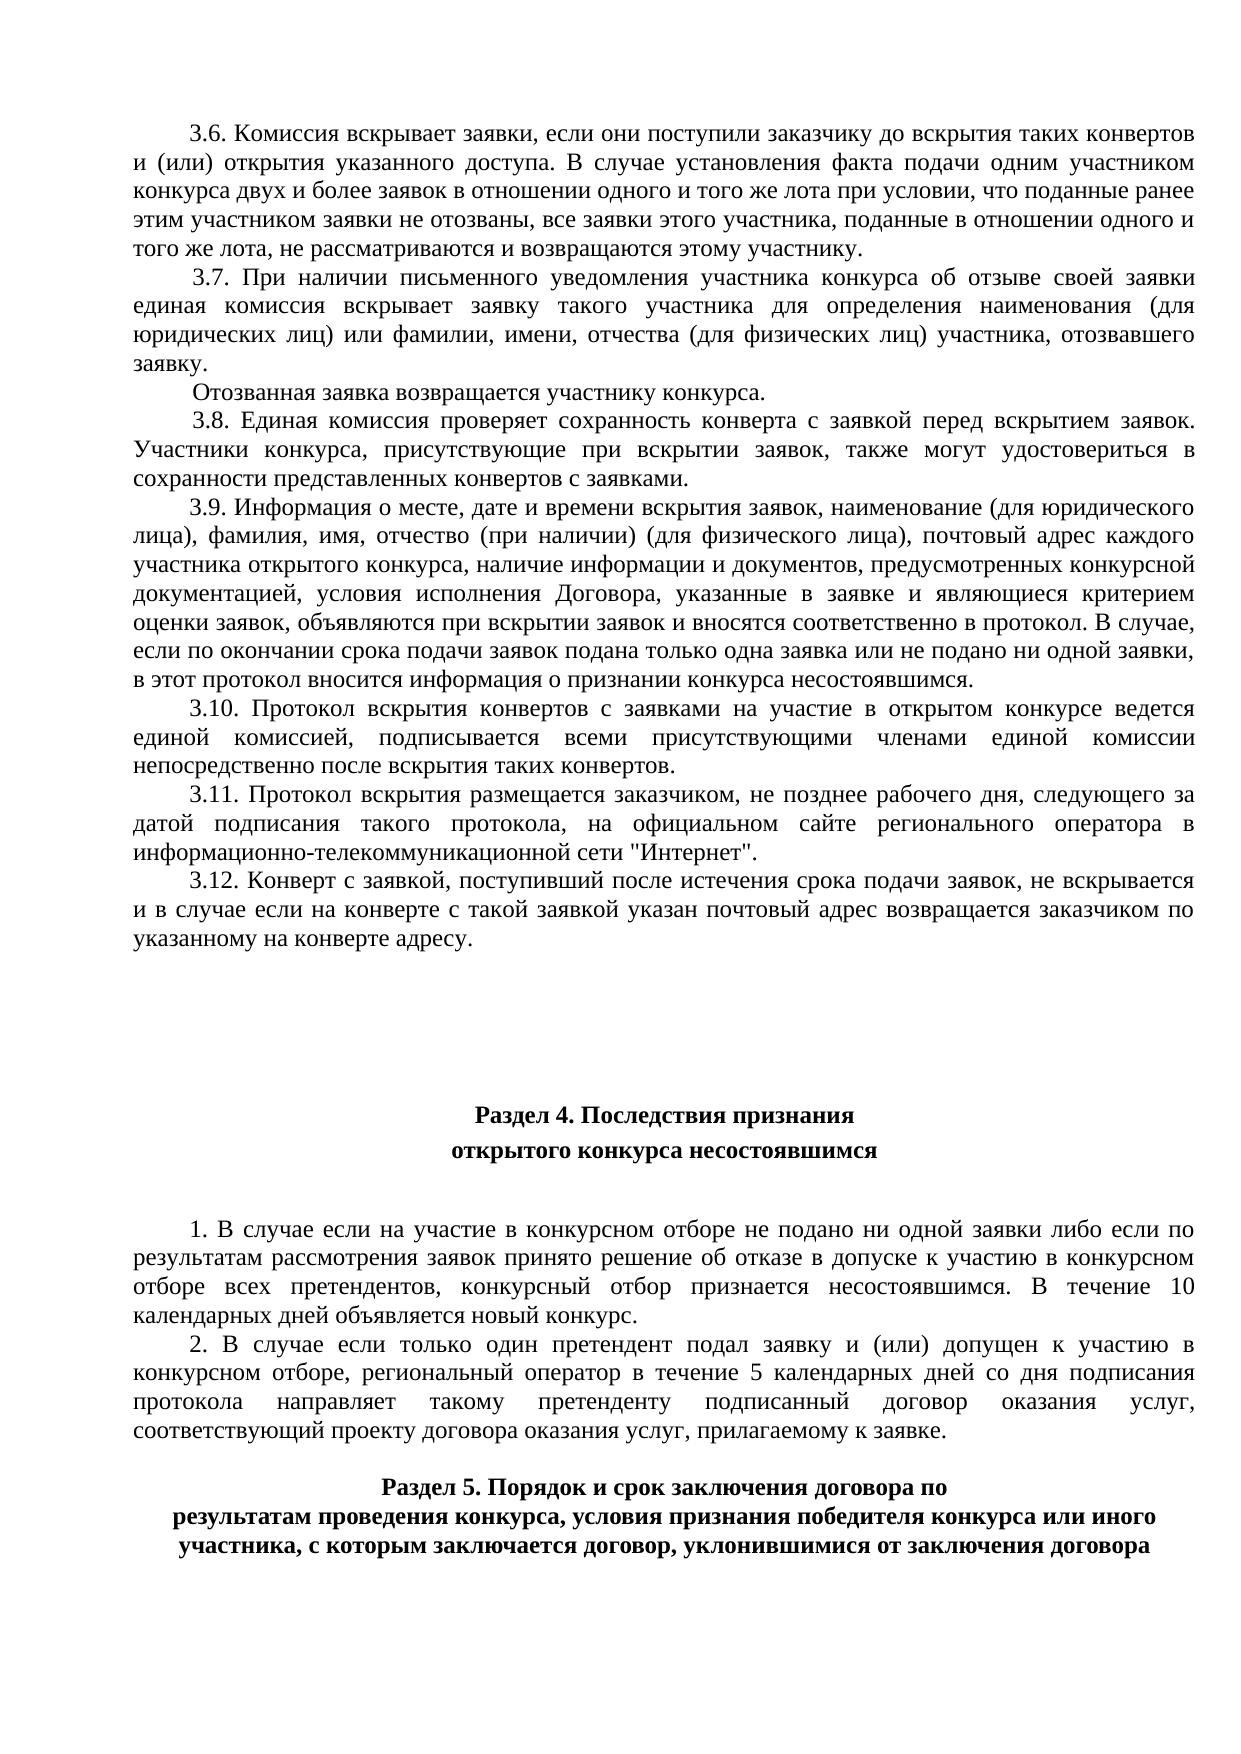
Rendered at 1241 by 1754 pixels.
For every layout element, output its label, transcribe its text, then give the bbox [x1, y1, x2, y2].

subtitle Раздел 4. Последствия признания [133, 1100, 1196, 1128]
text Раздел 5. Порядок и срок заключения договора по [133, 1472, 1196, 1501]
text 2. В случае если только один претендент подал заявку и (или) допущен к участию в конкурсном отборе, региональный оператор в течение 5 календарных дней со дня подписания протокола направляет такому претенденту подписанный договор оказания услуг, соответствующий проекту договора оказания услуг, прилагаемому к заявке. [133, 1329, 1196, 1444]
text результатам проведения конкурса, условия признания победителя конкурса или иного участника, с которым заключается договор, уклонившимися от заключения договора [133, 1501, 1196, 1559]
subtitle открытого конкурса несостоявшимся [133, 1135, 1196, 1164]
text Отозванная заявка возвращается участнику конкурса. [133, 377, 1196, 406]
text 3.10. Протокол вскрытия конвертов с заявками на участие в открытом конкурсе ведется единой комиссией, подписывается всеми присутствующими членами единой комиссии непосредственно после вскрытия таких конвертов. [133, 693, 1196, 779]
text 3.8. Единая комиссия проверяет сохранность конверта с заявкой перед вскрытием заявок. Участники конкурса, присутствующие при вскрытии заявок, также могут удостовериться в сохранности представленных конвертов с заявками. [133, 406, 1196, 492]
text 1. В случае если на участие в конкурсном отборе не подано ни одной заявки либо если по результатам рассмотрения заявок принято решение об отказе в допуске к участию в конкурсном отборе всех претендентов, конкурсный отбор признается несостоявшимся. В течение 10 календарных дней объявляется новый конкурс. [133, 1214, 1196, 1329]
text 3.11. Протокол вскрытия размещается заказчиком, не позднее рабочего дня, следующего за датой подписания такого протокола, на официальном сайте регионального оператора в информационно-телекоммуникационной сети "Интернет". [133, 779, 1196, 866]
text 3.9. Информация о месте, дате и времени вскрытия заявок, наименование (для юридического лица), фамилия, имя, отчество (при наличии) (для физического лица), почтовый адрес каждого участника открытого конкурса, наличие информации и документов, предусмотренных конкурсной документацией, условия исполнения Договора, указанные в заявке и являющиеся критерием оценки заявок, объявляются при вскрытии заявок и вносятся соответственно в протокол. В случае, если по окончании срока подачи заявок подана только одна заявка или не подано ни одной заявки, в этот протокол вносится информация о признании конкурса несостоявшимся. [133, 492, 1196, 693]
text 3.7. При наличии письменного уведомления участника конкурса об отзыве своей заявки единая комиссия вскрывает заявку такого участника для определения наименования (для юридических лиц) или фамилии, имени, отчества (для физических лиц) участника, отозвавшего заявку. [133, 262, 1196, 377]
text 3.12. Конверт с заявкой, поступивший после истечения срока подачи заявок, не вскрывается и в случае если на конверте с такой заявкой указан почтовый адрес возвращается заказчиком по указанному на конверте адресу. [133, 866, 1196, 952]
text 3.6. Комиссия вскрывает заявки, если они поступили заказчику до вскрытия таких конвертов и (или) открытия указанного доступа. В случае установления факта подачи одним участником конкурса двух и более заявок в отношении одного и того же лота при условии, что поданные ранее этим участником заявки не отозваны, все заявки этого участника, поданные в отношении одного и того же лота, не рассматриваются и возвращаются этому участнику. [133, 118, 1196, 262]
